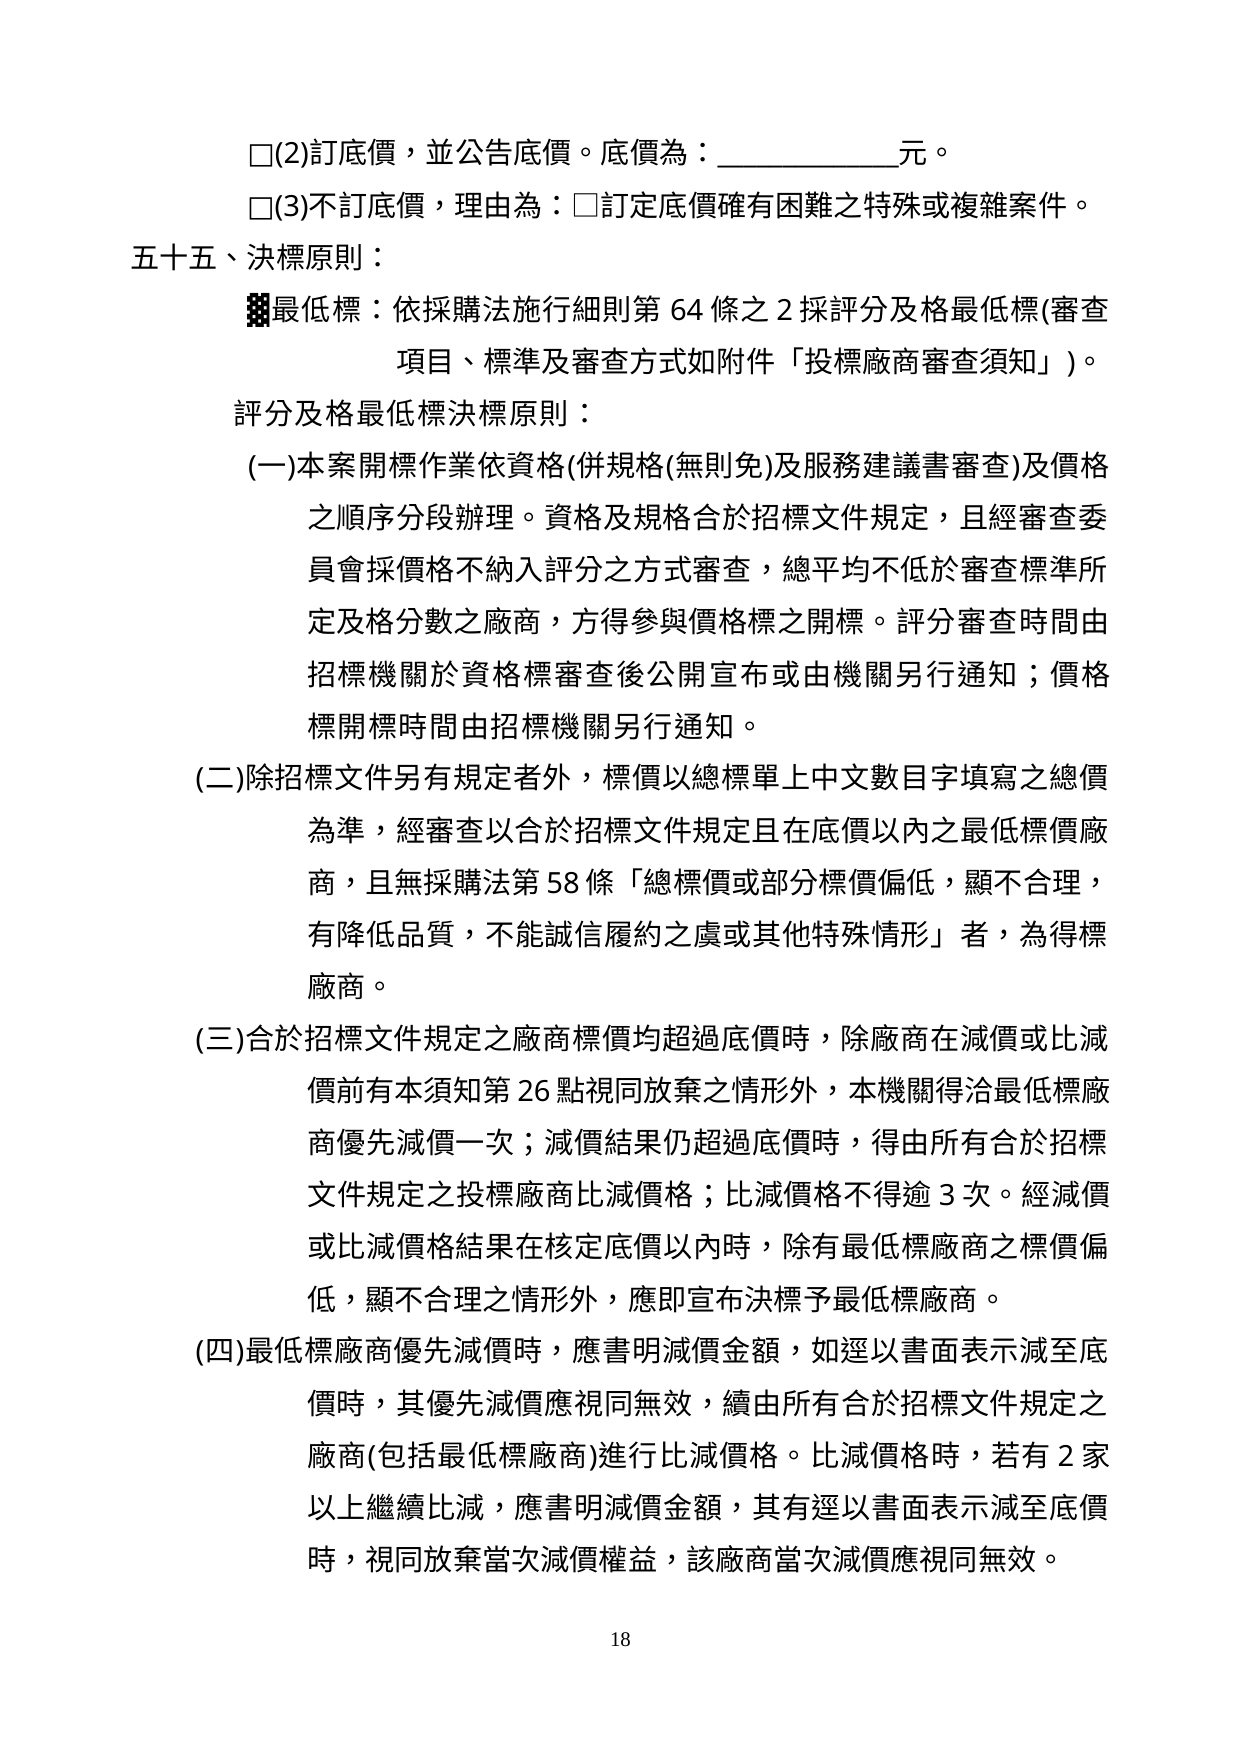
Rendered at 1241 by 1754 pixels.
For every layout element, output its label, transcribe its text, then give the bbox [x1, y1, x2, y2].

text □(2)訂底價，並公告底價。底價為：______________元。 [247, 125, 1110, 177]
text □(3)不訂底價，理由為：□訂定底價確有困難之特殊或複雜案件。 [247, 177, 1110, 229]
text (四)最低標廠商優先減價時，應書明減價金額，如逕以書面表示減至底價時，其優先減價應視同無效，續由所有合於招標文件規定之廠商(包括最低標廠商)進行比減價格。比減價格時，若有2家以上繼續比減，應書明減價金額，其有逕以書面表示減至底價時，視同放棄當次減價權益，該廠商當次減價應視同無效。 [130, 1323, 1110, 1584]
text (二)除招標文件另有規定者外，標價以總標單上中文數目字填寫之總價為準，經審查以合於招標文件規定且在底價以內之最低標價廠商，且無採購法第58條「總標價或部分標價偏低，顯不合理，有降低品質，不能誠信履約之虞或其他特殊情形」者，為得標廠商。 [130, 750, 1110, 1011]
text ▓最低標：依採購法施行細則第64條之2採評分及格最低標(審查項目、標準及審查方式如附件「投標廠商審查須知」)。 [247, 282, 1110, 386]
list 決標原則： [130, 229, 1110, 282]
text (三)合於招標文件規定之廠商標價均超過底價時，除廠商在減價或比減價前有本須知第26點視同放棄之情形外，本機關得洽最低標廠商優先減價一次；減價結果仍超過底價時，得由所有合於招標文件規定之投標廠商比減價格；比減價格不得逾3次。經減價或比減價格結果在核定底價以內時，除有最低標廠商之標價偏低，顯不合理之情形外，應即宣布決標予最低標廠商。 [130, 1011, 1110, 1323]
text (一)本案開標作業依資格(併規格(無則免)及服務建議書審查)及價格之順序分段辦理。資格及規格合於招標文件規定，且經審查委員會採價格不納入評分之方式審查，總平均不低於審查標準所定及格分數之廠商，方得參與價格標之開標。評分審查時間由招標機關於資格標審查後公開宣布或由機關另行通知；價格標開標時間由招標機關另行通知。 [248, 438, 1110, 750]
text 評分及格最低標決標原則： [142, 386, 1110, 438]
